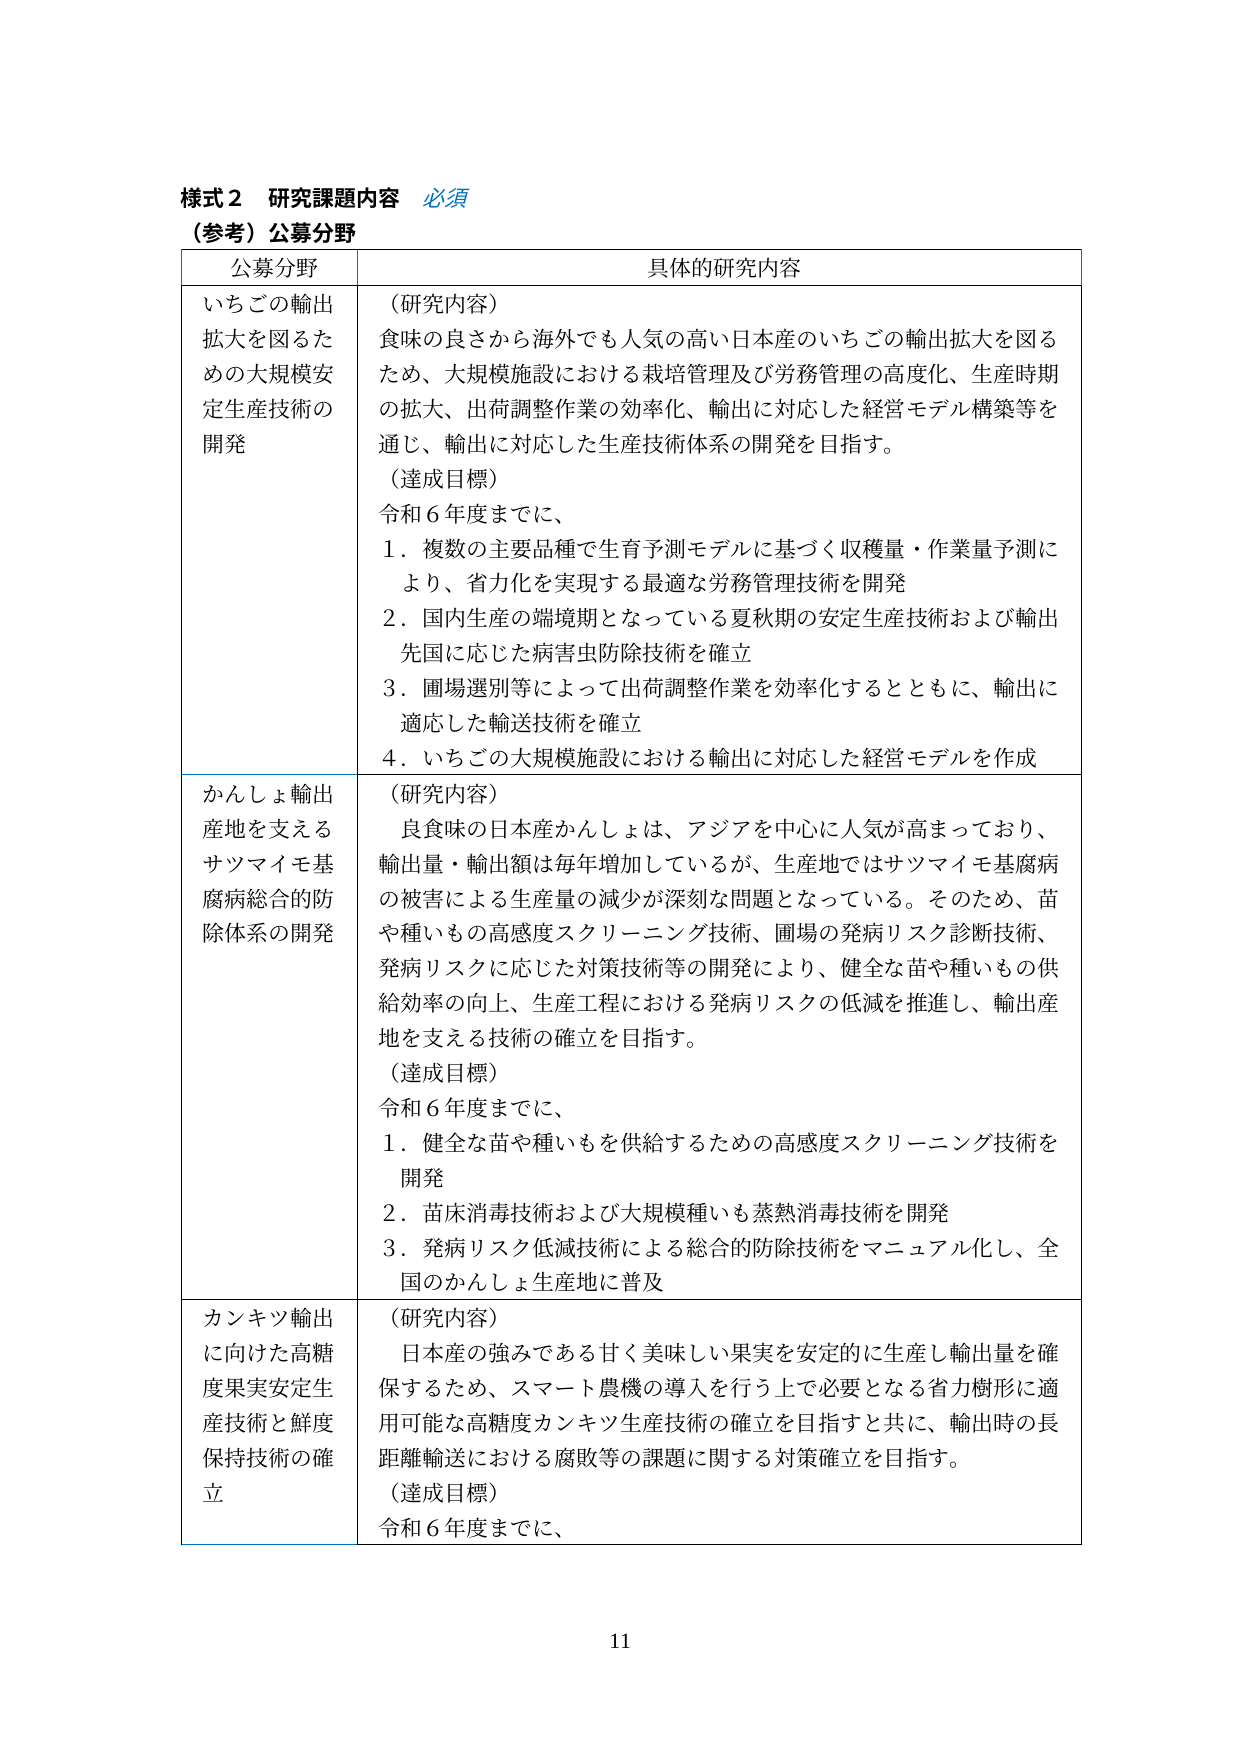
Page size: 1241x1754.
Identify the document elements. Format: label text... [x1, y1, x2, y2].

table_header 公募分野 [182, 250, 357, 285]
table_cell （研究内容） 良食味の日本産かんしょは、アジアを中心に人気が高まっており、輸出量・輸出額は毎年増加しているが、生産地ではサツマイモ基腐病の被害による生産量の減少が深刻な問題となっている。そのため、苗や種いもの高感度スクリーニング技術、圃場の発病リスク診断技術、発病リスクに応じた対策技術等の開発により、健全な苗や種いもの供給効率の向上、生産工程における発病リスクの低減を推進し、輸出産地を支える技術の確立を目指す。 （達成目標） 令和６年度までに、 １．健全な苗や種いもを供給するための高感度スクリーニング技術を開発 ２．苗床消毒技術および大規模種いも蒸熱消毒技術を開発 ３．発病リスク低減技術による総合的防除技術をマニュアル化し、全国のかんしょ生産地に普及 [358, 775, 1081, 1299]
table_header 具体的研究内容 [358, 250, 1081, 285]
table_cell （研究内容） 食味の良さから海外でも人気の高い日本産のいちごの輸出拡大を図るため、大規模施設における栽培管理及び労務管理の高度化、生産時期の拡大、出荷調整作業の効率化、輸出に対応した経営モデル構築等を通じ、輸出に対応した生産技術体系の開発を目指す。 （達成目標） 令和６年度までに、 １．複数の主要品種で生育予測モデルに基づく収穫量・作業量予測により、省力化を実現する最適な労務管理技術を開発 ２．国内生産の端境期となっている夏秋期の安定生産技術および輸出先国に応じた病害虫防除技術を確立 ３．圃場選別等によって出荷調整作業を効率化するとともに、輸出に適応した輸送技術を確立 ４．いちごの大規模施設における輸出に対応した経営モデルを作成 [358, 286, 1081, 774]
text （参考）公募分野 [181, 214, 1060, 249]
table_cell いちごの輸出拡大を図るための大規模安定生産技術の開発 [182, 286, 357, 774]
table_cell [358, 1300, 1081, 1544]
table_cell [182, 1300, 357, 1544]
table_cell かんしょ輸出産地を支えるサツマイモ基腐病総合的防除体系の開発 [182, 775, 357, 1299]
text 様式２ 研究課題内容 必須 [181, 179, 1060, 214]
